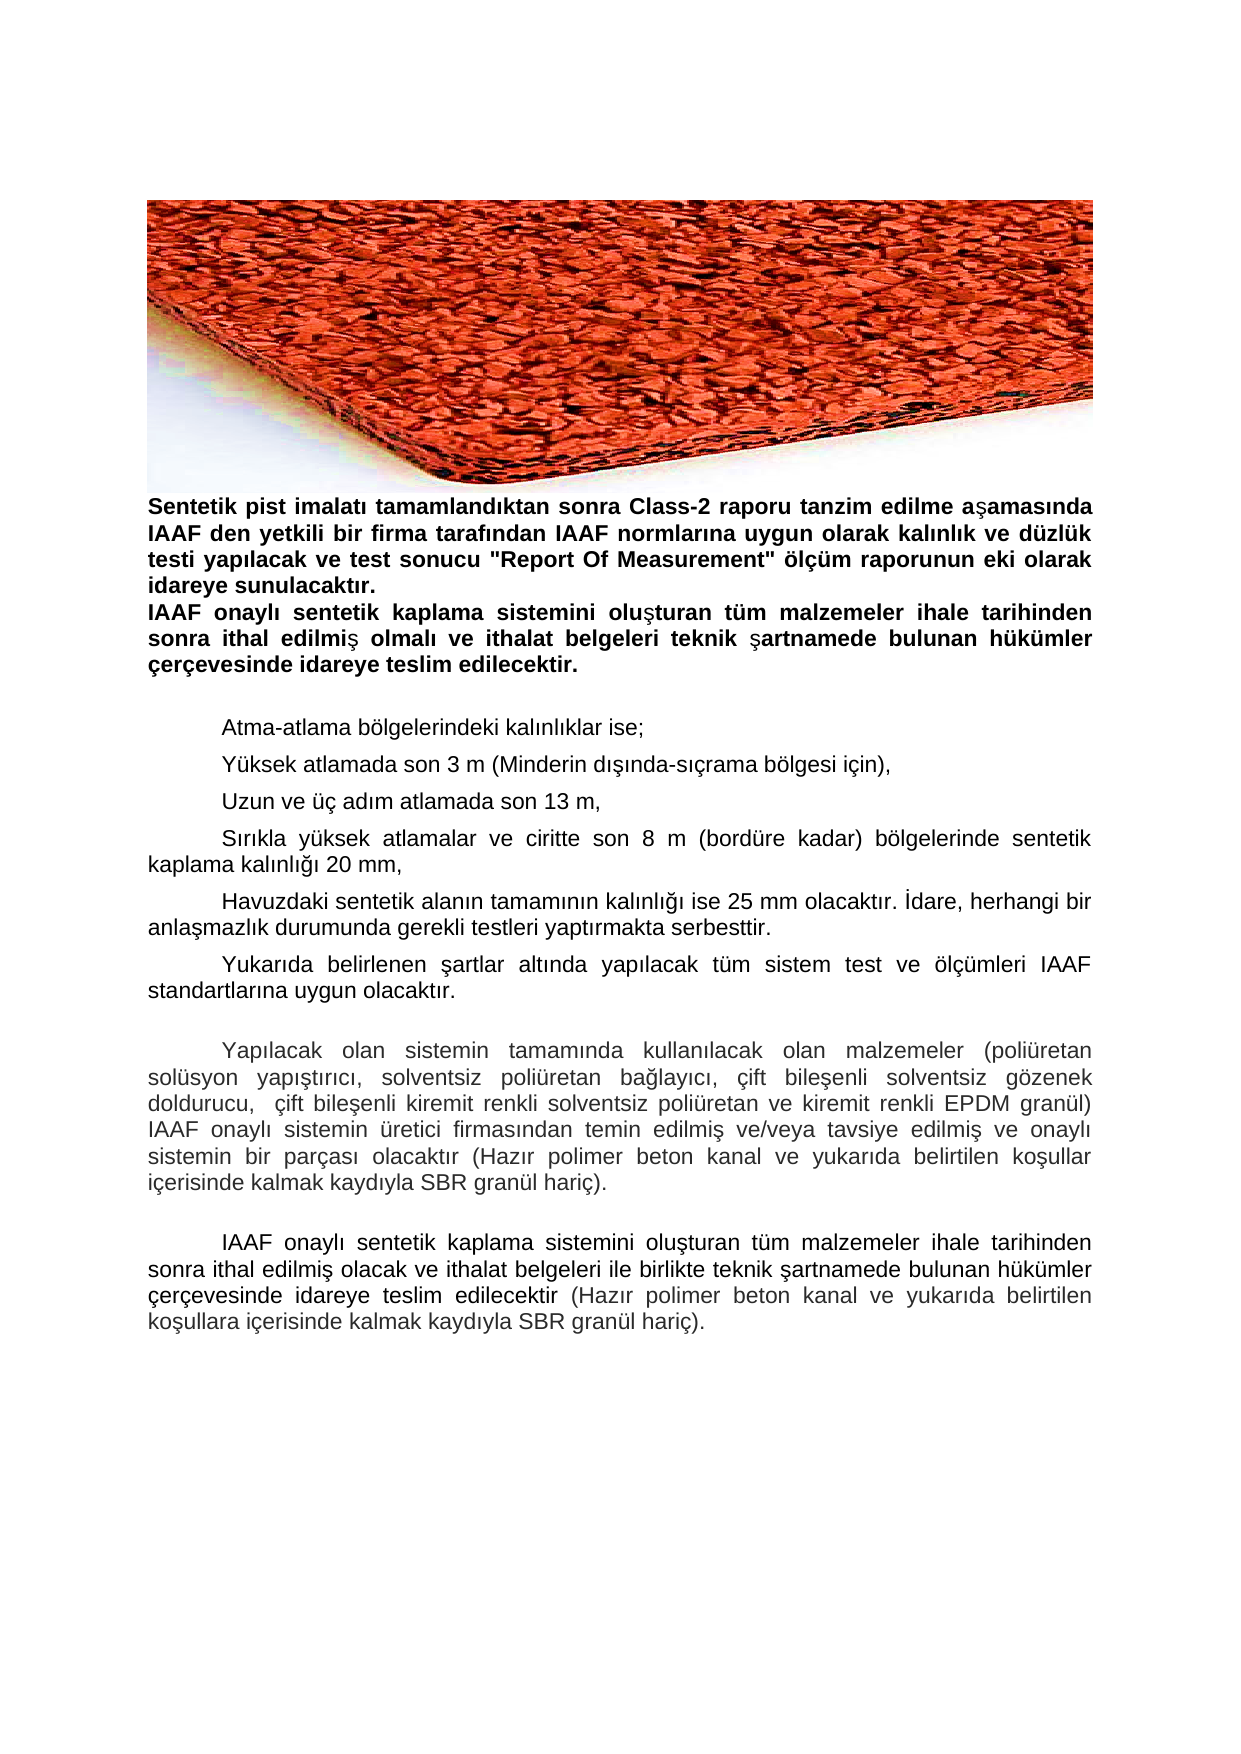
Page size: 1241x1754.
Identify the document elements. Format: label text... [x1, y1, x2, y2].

text IAAF onaylı sentetik kaplama sistemini oluşturan tüm malzemeler ihale tarihinden sonra ithal edilmiş olacak ve ithalat belgeleri ile birlikte teknik şartnamede bulunan hükümler çerçevesinde idareye teslim edilecektir (Hazır polimer beton kanal ve yukarıda belirtilen koşullara içerisinde kalmak kaydıyla SBR granül hariç). [148, 1229, 1093, 1335]
text Uzun ve üç adım atlamada son 13 m, [148, 788, 1093, 814]
text IAAF onaylı sentetik kaplama sistemini oluşturan tüm malzemeler ihale tarihinden sonra ithal edilmiş olmalı ve ithalat belgeleri teknik şartnamede bulunan hükümler çerçevesinde idareye teslim edilecektir. [148, 598, 1093, 678]
text Yüksek atlamada son 3 m (Minderin dışında-sıçrama bölgesi için), [148, 751, 1093, 777]
text Sentetik pist imalatı tamamlandıktan sonra Class-2 raporu tanzim edilme aşamasında IAAF den yetkili bir firma tarafından IAAF normlarına uygun olarak kalınlık ve düzlük testi yapılacak ve test sonucu "Report Of Measurement" ölçüm raporunun eki olarak idareye sunulacaktır. [148, 493, 1093, 598]
text Yukarıda belirlenen şartlar altında yapılacak tüm sistem test ve ölçümleri IAAF standartlarına uygun olacaktır. [148, 951, 1093, 1004]
text Havuzdaki sentetik alanın tamamının kalınlığı ise 25 mm olacaktır. İdare, herhangi bir anlaşmazlık durumunda gerekli testleri yaptırmakta serbesttir. [148, 888, 1093, 941]
text Sırıkla yüksek atlamalar ve ciritte son 8 m (bordüre kadar) bölgelerinde sentetik kaplama kalınlığı 20 mm, [148, 825, 1093, 877]
text Atma-atlama bölgelerindeki kalınlıklar ise; [148, 714, 1093, 741]
picture [147, 200, 1093, 493]
text Yapılacak olan sistemin tamamında kullanılacak olan malzemeler (poliüretan solüsyon yapıştırıcı, solventsiz poliüretan bağlayıcı, çift bileşenli solventsiz gözenek doldurucu, çift bileşenli kiremit renkli solventsiz poliüretan ve kiremit renkli EPDM granül) IAAF onaylı sistemin üretici firmasından temin edilmiş ve/veya tavsiye edilmiş ve onaylı sistemin bir parçası olacaktır (Hazır polimer beton kanal ve yukarıda belirtilen koşullar içerisinde kalmak kaydıyla SBR granül hariç). [148, 1037, 1093, 1196]
